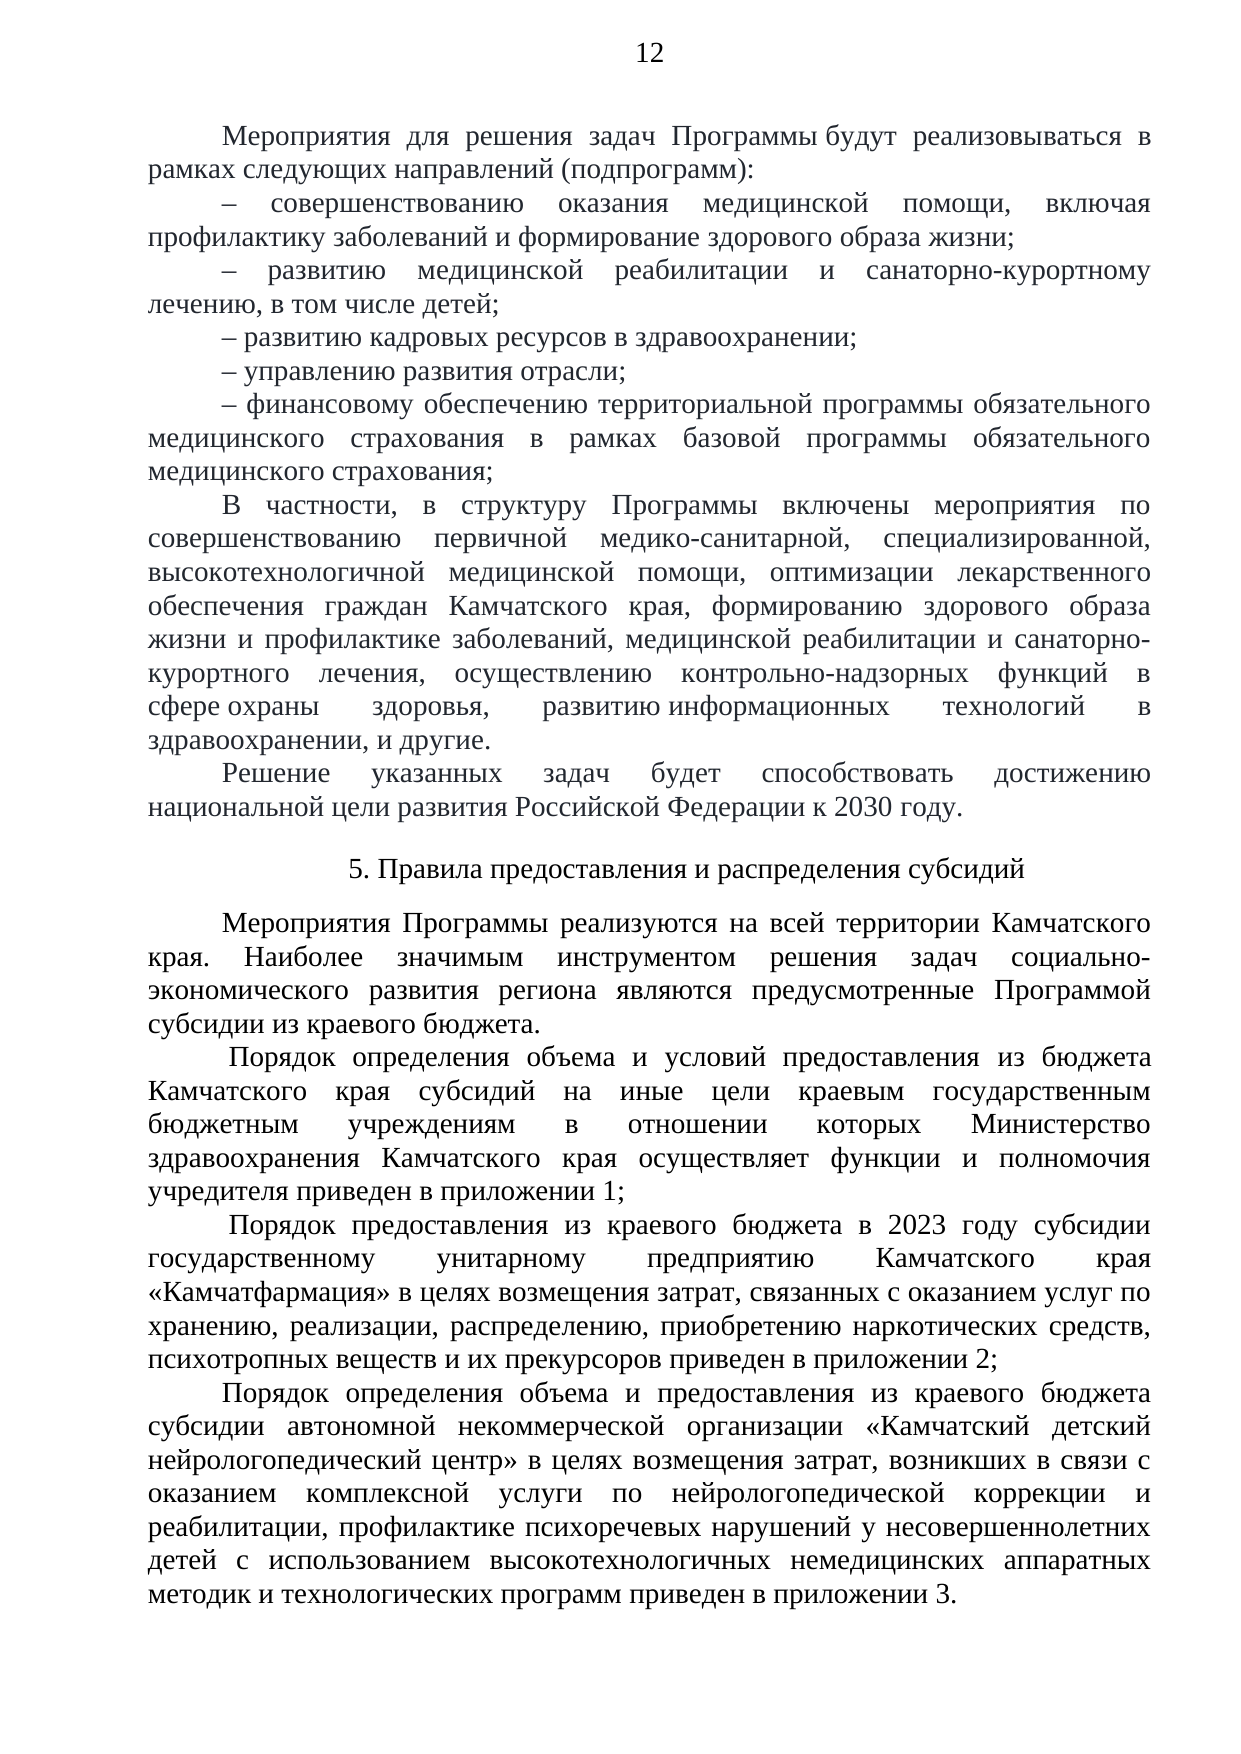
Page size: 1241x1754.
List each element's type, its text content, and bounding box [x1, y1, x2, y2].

text – финансовому обеспечению территориальной программы обязательного медицинского страхования в рамках базовой программы обязательного медицинского страхования; [148, 386, 1152, 487]
text Порядок определения объема и предоставления из краевого бюджета субсидии автономной некоммерческой организации «Камчатский детский нейрологопедический центр» в целях возмещения затрат, возникших в связи с оказанием комплексной услуги по нейрологопедической коррекции и реабилитации, профилактике психоречевых нарушений у несовершеннолетних детей с использованием высокотехнологичных немедицинских аппаратных методик и технологических программ приведен в приложении 3. [148, 1375, 1152, 1609]
text В частности, в структуру Программы включены мероприятия по совершенствованию первичной медико-санитарной, специализированной, высокотехнологичной медицинской помощи, оптимизации лекарственного обеспечения граждан Камчатского края, формированию здорового образа жизни и профилактике заболеваний, медицинской реабилитации и санаторно-курортного лечения, осуществлению контрольно-надзорных функций в сфере охраны здоровья, развитию информационных технологий в здравоохранении, и другие. [148, 487, 1152, 755]
text – управлению развития отрасли; [148, 353, 1152, 386]
text – развитию кадровых ресурсов в здравоохранении; [148, 319, 1152, 353]
text – развитию медицинской реабилитации и санаторно-курортному лечению, в том числе детей; [148, 252, 1152, 319]
text 5. Правила предоставления и распределения субсидий [148, 852, 1152, 885]
list Порядок предоставления из краевого бюджета в 2023 году субсидии государственному унитарному предприятию Камчатского края «Камчатфармация» в целях возмещения затрат, связанных с оказанием услуг по хранению, реализации, распределению, приобретению наркотических средств, психотропных веществ и их прекурсоров приведен в приложении 2; [148, 1207, 1152, 1375]
text Мероприятия для решения задач Программы будут реализовываться в рамках следующих направлений (подпрограмм): [148, 118, 1152, 185]
text Порядок определения объема и условий предоставления из бюджета Камчатского края субсидий на иные цели краевым государственным бюджетным учреждениям в отношении которых Министерство здравоохранения Камчатского края осуществляет функции и полномочия учредителя приведен в приложении 1; [148, 1039, 1152, 1207]
text – совершенствованию оказания медицинской помощи, включая профилактику заболеваний и формирование здорового образа жизни; [148, 185, 1152, 252]
text Решение указанных задач будет способствовать достижению национальной цели развития Российской Федерации к 2030 году. [148, 755, 1152, 822]
text Мероприятия Программы реализуются на всей территории Камчатского края. Наиболее значимым инструментом решения задач социально-экономического развития региона являются предусмотренные Программой субсидии из краевого бюджета. [148, 905, 1152, 1039]
